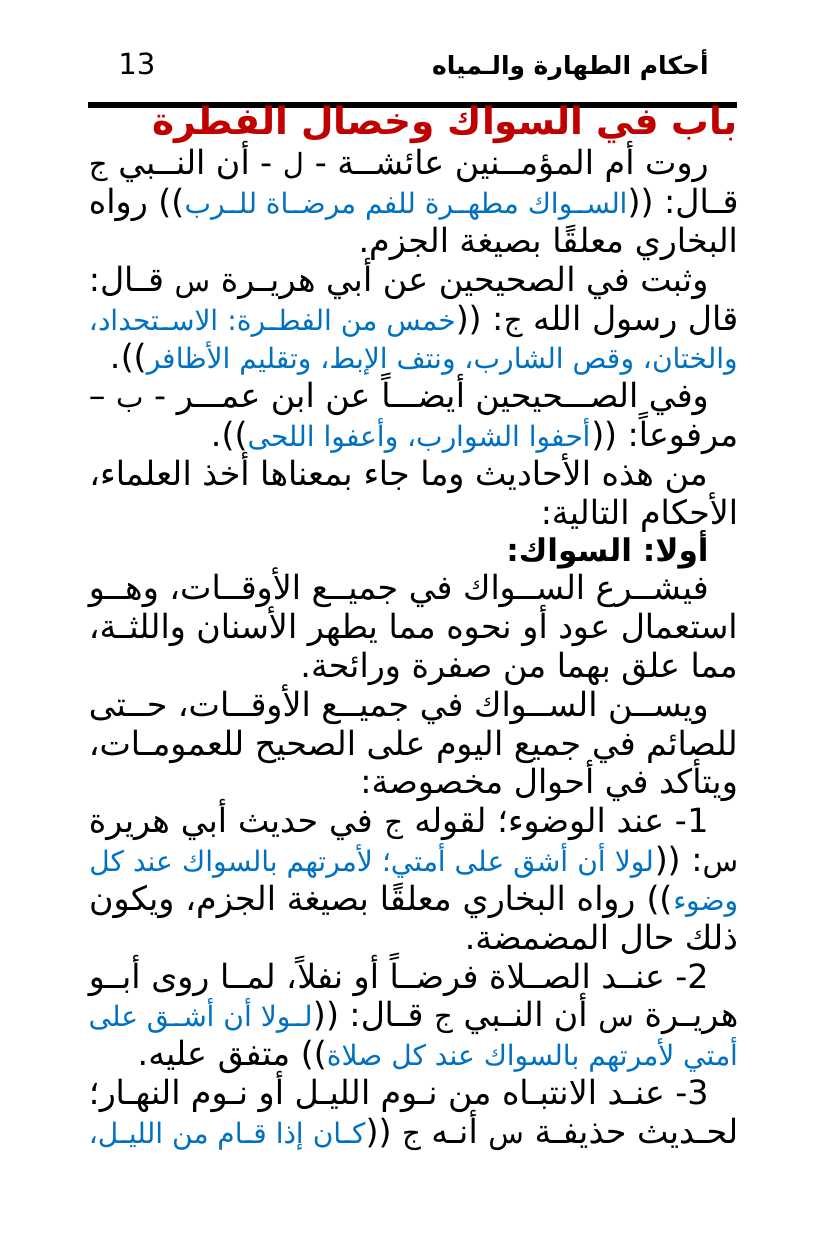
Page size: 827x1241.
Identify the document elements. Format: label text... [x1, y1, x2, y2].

text وفي الصحيحين أيضاً عن ابن عمر - ب – مرفوعاً: ((أحفوا الشوارب، وأعفوا اللحى)). [89, 377, 738, 454]
text روت أم المؤمنين عائشة - ل - أن النبي ج قال: ((السواك مطهرة للفم مرضاة للرب)) رواه البخاري معلقًا بصيغة الجزم. [89, 144, 738, 260]
text 1- عند الوضوء؛ لقوله ج في حديث أبي هريرة س: ((لولا أن أشق على أمتي؛ لأمرتهم بالسواك عند كل وضوء)) رواه البخاري معلقًا بصيغة الجزم، ويكون ذلك حال المضمضة. [89, 802, 738, 957]
text ويسن السواك في جميع الأوقات، حتى للصائم في جميع اليوم على الصحيح للعمومات، ويتأكد في أحوال مخصوصة: [89, 685, 738, 802]
text باب في السواك وخصال الفطرة [89, 100, 738, 144]
text من هذه الأحاديث وما جاء بمعناها أخذ العلماء، الأحكام التالية: [89, 454, 738, 532]
text أولا: السواك: [89, 532, 738, 568]
text فيشرع السواك في جميع الأوقات، وهو استعمال عود أو نحوه مما يطهر الأسنان واللثة، مما علق بهما من صفرة ورائحة. [89, 568, 738, 685]
text وثبت في الصحيحين عن أبي هريرة س قال: قال رسول الله ج: ((خمس من الفطرة: الاستحداد، والختان، وقص الشارب، ونتف الإبط، وتقليم الأظافر)). [89, 260, 738, 377]
text 2- عند الصلاة فرضاً أو نفلاً، لما روى أبو هريرة س أن النبي ج قال: ((لولا أن أشق على أمتي لأمرتهم بالسواك عند كل صلاة)) متفق عليه. [89, 957, 738, 1074]
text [89, 1074, 738, 1151]
